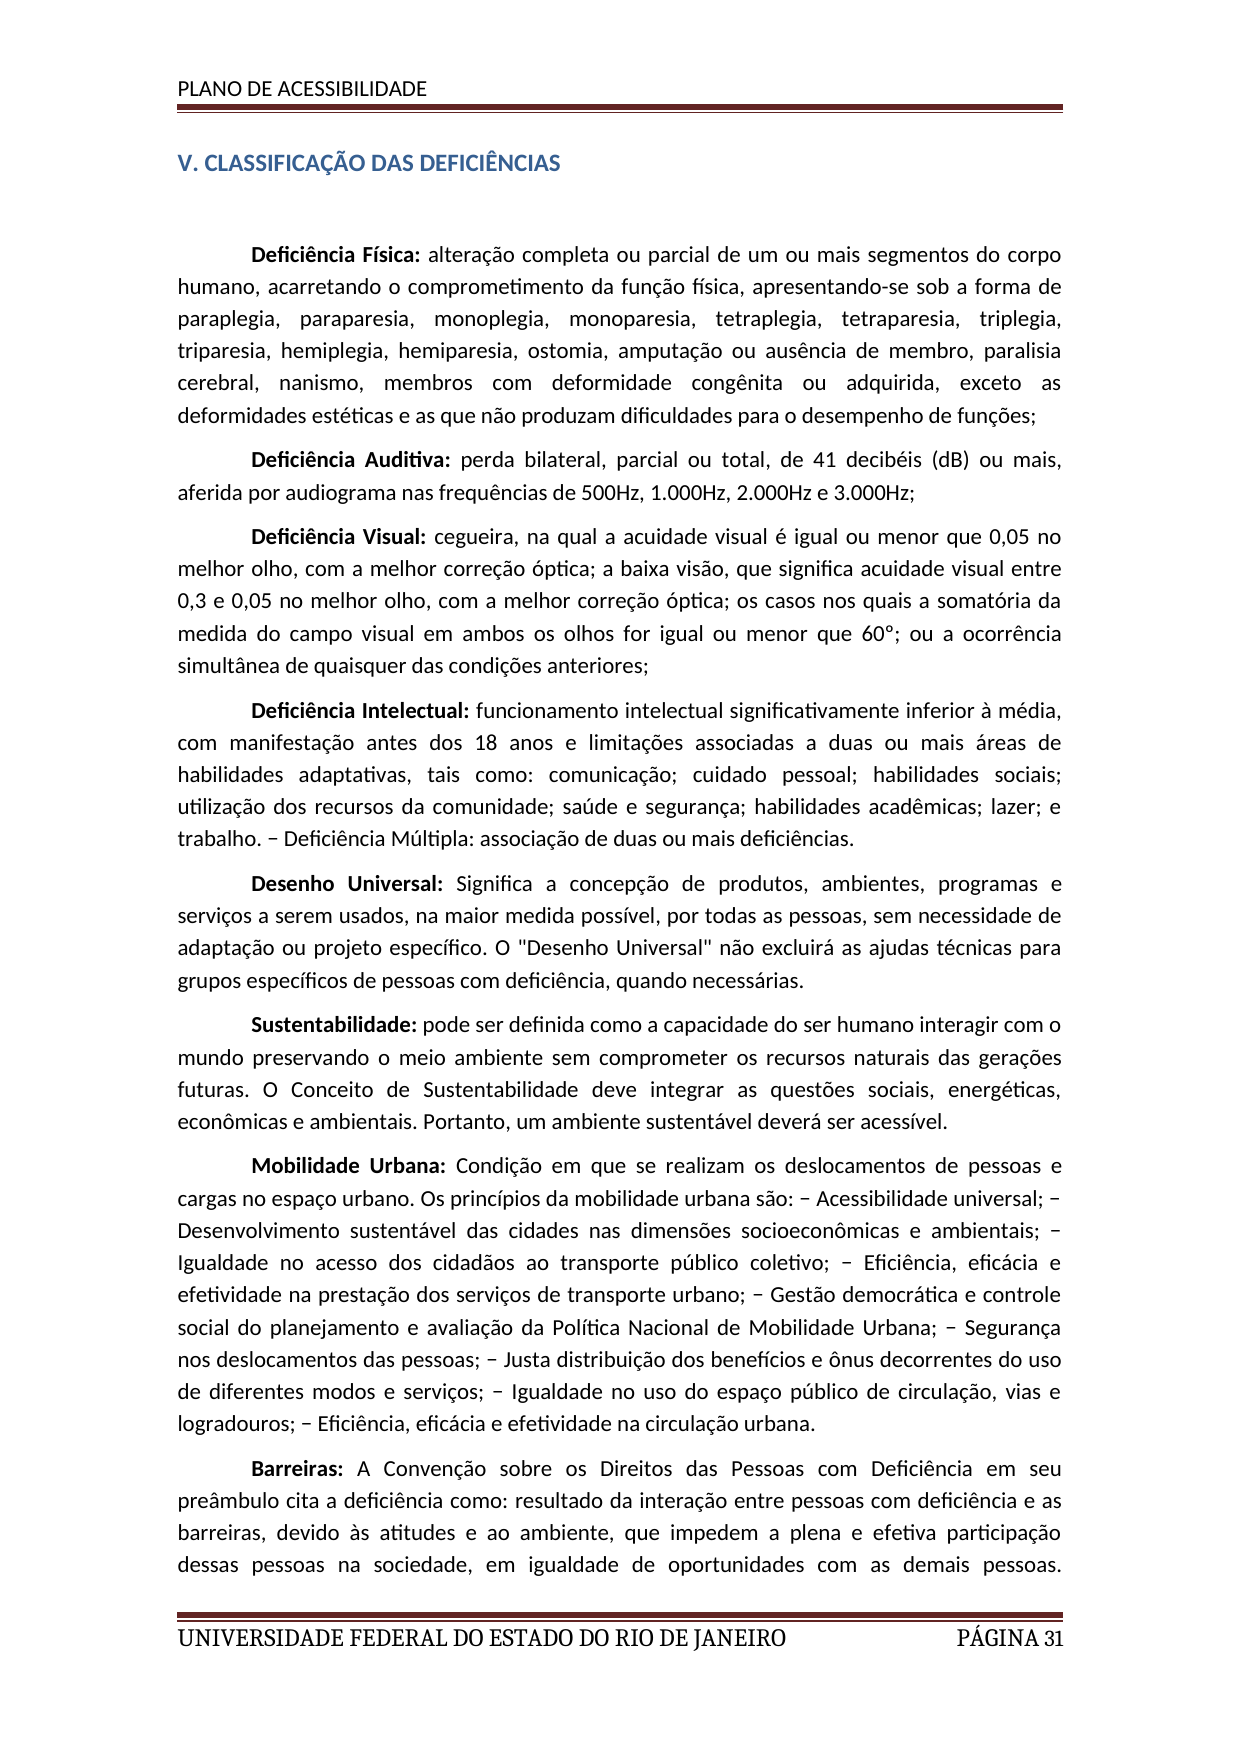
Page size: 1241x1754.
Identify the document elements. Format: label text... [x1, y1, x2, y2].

text Deficiência Auditiva: perda bilateral, parcial ou total, de 41 decibéis (dB) ou mais, aferida por audiograma nas frequências de 500Hz, 1.000Hz, 2.000Hz e 3.000Hz; [177, 445, 1063, 506]
text Mobilidade Urbana: Condição em que se realizam os deslocamentos de pessoas e cargas no espaço urbano. Os princípios da mobilidade urbana são: − Acessibilidade universal; − Desenvolvimento sustentável das cidades nas dimensões socioeconômicas e ambientais; − Igualdade no acesso dos cidadãos ao transporte público coletivo; − Eficiência, eficácia e efetividade na prestação dos serviços de transporte urbano; − Gestão democrática e controle social do planejamento e avaliação da Política Nacional de Mobilidade Urbana; − Segurança nos deslocamentos das pessoas; − Justa distribuição dos benefícios e ônus decorrentes do uso de diferentes modos e serviços; − Igualdade no uso do espaço público de circulação, vias e logradouros; − Eficiência, eficácia e efetividade na circulação urbana. [177, 1152, 1063, 1437]
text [177, 1454, 1063, 1578]
text Deficiência Física: alteração completa ou parcial de um ou mais segmentos do corpo humano, acarretando o comprometimento da função física, apresentando-se sob a forma de paraplegia, paraparesia, monoplegia, monoparesia, tetraplegia, tetraparesia, triplegia, triparesia, hemiplegia, hemiparesia, ostomia, amputação ou ausência de membro, paralisia cerebral, nanismo, membros com deformidade congênita ou adquirida, exceto as deformidades estéticas e as que não produzam dificuldades para o desempenho de funções; [177, 240, 1063, 429]
text Sustentabilidade: pode ser definida como a capacidade do ser humano interagir com o mundo preservando o meio ambiente sem comprometer os recursos naturais das gerações futuras. O Conceito de Sustentabilidade deve integrar as questões sociais, energéticas, econômicas e ambientais. Portanto, um ambiente sustentável deverá ser acessível. [177, 1010, 1063, 1135]
subtitle V. CLASSIFICAÇÃO DAS DEFICIÊNCIAS [177, 148, 1063, 178]
text Deficiência Visual: cegueira, na qual a acuidade visual é igual ou menor que 0,05 no melhor olho, com a melhor correção óptica; a baixa visão, que significa acuidade visual entre 0,3 e 0,05 no melhor olho, com a melhor correção óptica; os casos nos quais a somatória da medida do campo visual em ambos os olhos for igual ou menor que 60º; ou a ocorrência simultânea de quaisquer das condições anteriores; [177, 522, 1063, 679]
text Desenho Universal: Significa a concepção de produtos, ambientes, programas e serviços a serem usados, na maior medida possível, por todas as pessoas, sem necessidade de adaptação ou projeto específico. O "Desenho Universal" não excluirá as ajudas técnicas para grupos específicos de pessoas com deficiência, quando necessárias. [177, 869, 1063, 994]
text Deficiência Intelectual: funcionamento intelectual significativamente inferior à média, com manifestação antes dos 18 anos e limitações associadas a duas ou mais áreas de habilidades adaptativas, tais como: comunicação; cuidado pessoal; habilidades sociais; utilização dos recursos da comunidade; saúde e segurança; habilidades acadêmicas; lazer; e trabalho. − Deficiência Múltipla: associação de duas ou mais deficiências. [177, 696, 1063, 852]
